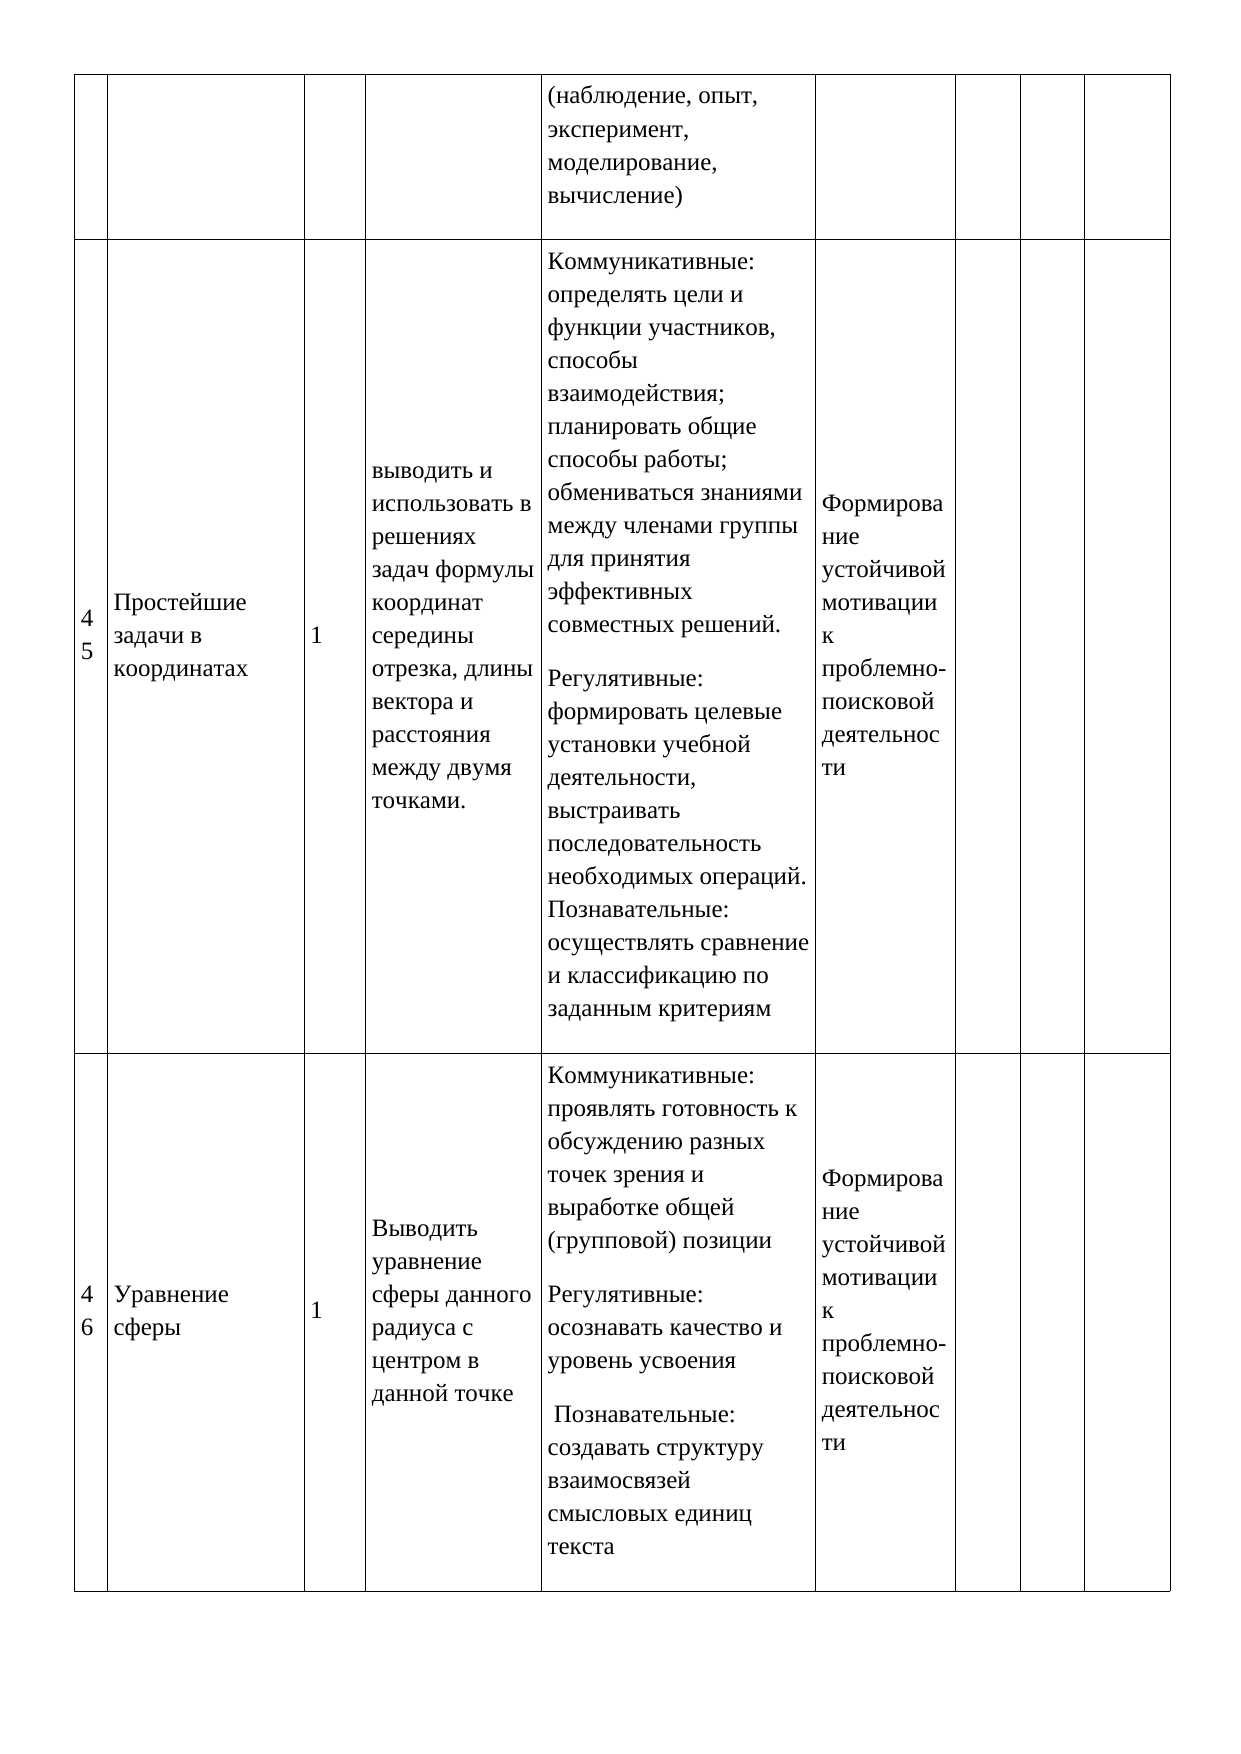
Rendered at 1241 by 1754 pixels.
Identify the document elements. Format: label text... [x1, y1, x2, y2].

table_cell [1085, 1054, 1170, 1591]
table_cell Выводить уравнение сферы данного радиуса с центром в данной точке [366, 1054, 541, 1591]
table_cell 1 [305, 1054, 365, 1591]
table_cell [956, 240, 1020, 1053]
table_cell [956, 75, 1020, 239]
table_cell Коммуникативные: проявлять готовность к обсуждению разных точек зрения и выработке общей (групповой) позиции Регулятивные: осознавать качество и уровень усвоения Познавательные: создавать структуру взаимосвязей смысловых единиц текста [542, 1054, 815, 1591]
table_cell 46 [75, 1054, 107, 1591]
table_cell Коммуникативные: определять цели и функции участников, способы взаимодействия; планировать общие способы работы; обмениваться знаниями между членами группы для принятия эффективных совместных решений. Регулятивные: формировать целевые установки учебной деятельности, выстраивать последовательность необходимых операций. Познавательные: осуществлять сравнение и классификацию по заданным критериям [542, 240, 815, 1053]
table_cell [1021, 75, 1084, 239]
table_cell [108, 75, 304, 239]
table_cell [816, 75, 955, 239]
table_cell Формирование устойчивой мотивации к проблемно-поисковой деятельности [816, 1054, 955, 1591]
table_cell [956, 1054, 1020, 1591]
table_cell [1085, 240, 1170, 1053]
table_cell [542, 75, 815, 239]
table_cell [1021, 240, 1084, 1053]
table_cell выводить и использовать в решениях задач формулы координат середины отрезка, длины вектора и расстояния между двумя точками. [366, 240, 541, 1053]
table_cell Простейшие задачи в координатах [108, 240, 304, 1053]
table_cell 44 [75, 75, 107, 239]
table_cell 1 [305, 75, 365, 239]
table_cell [1085, 75, 1170, 239]
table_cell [366, 75, 541, 239]
table_cell Формирование устойчивой мотивации к проблемно-поисковой деятельности [816, 240, 955, 1053]
table_cell 1 [305, 240, 365, 1053]
table_cell 45 [75, 240, 107, 1053]
table_cell [1021, 1054, 1084, 1591]
table_cell Уравнение сферы [108, 1054, 304, 1591]
